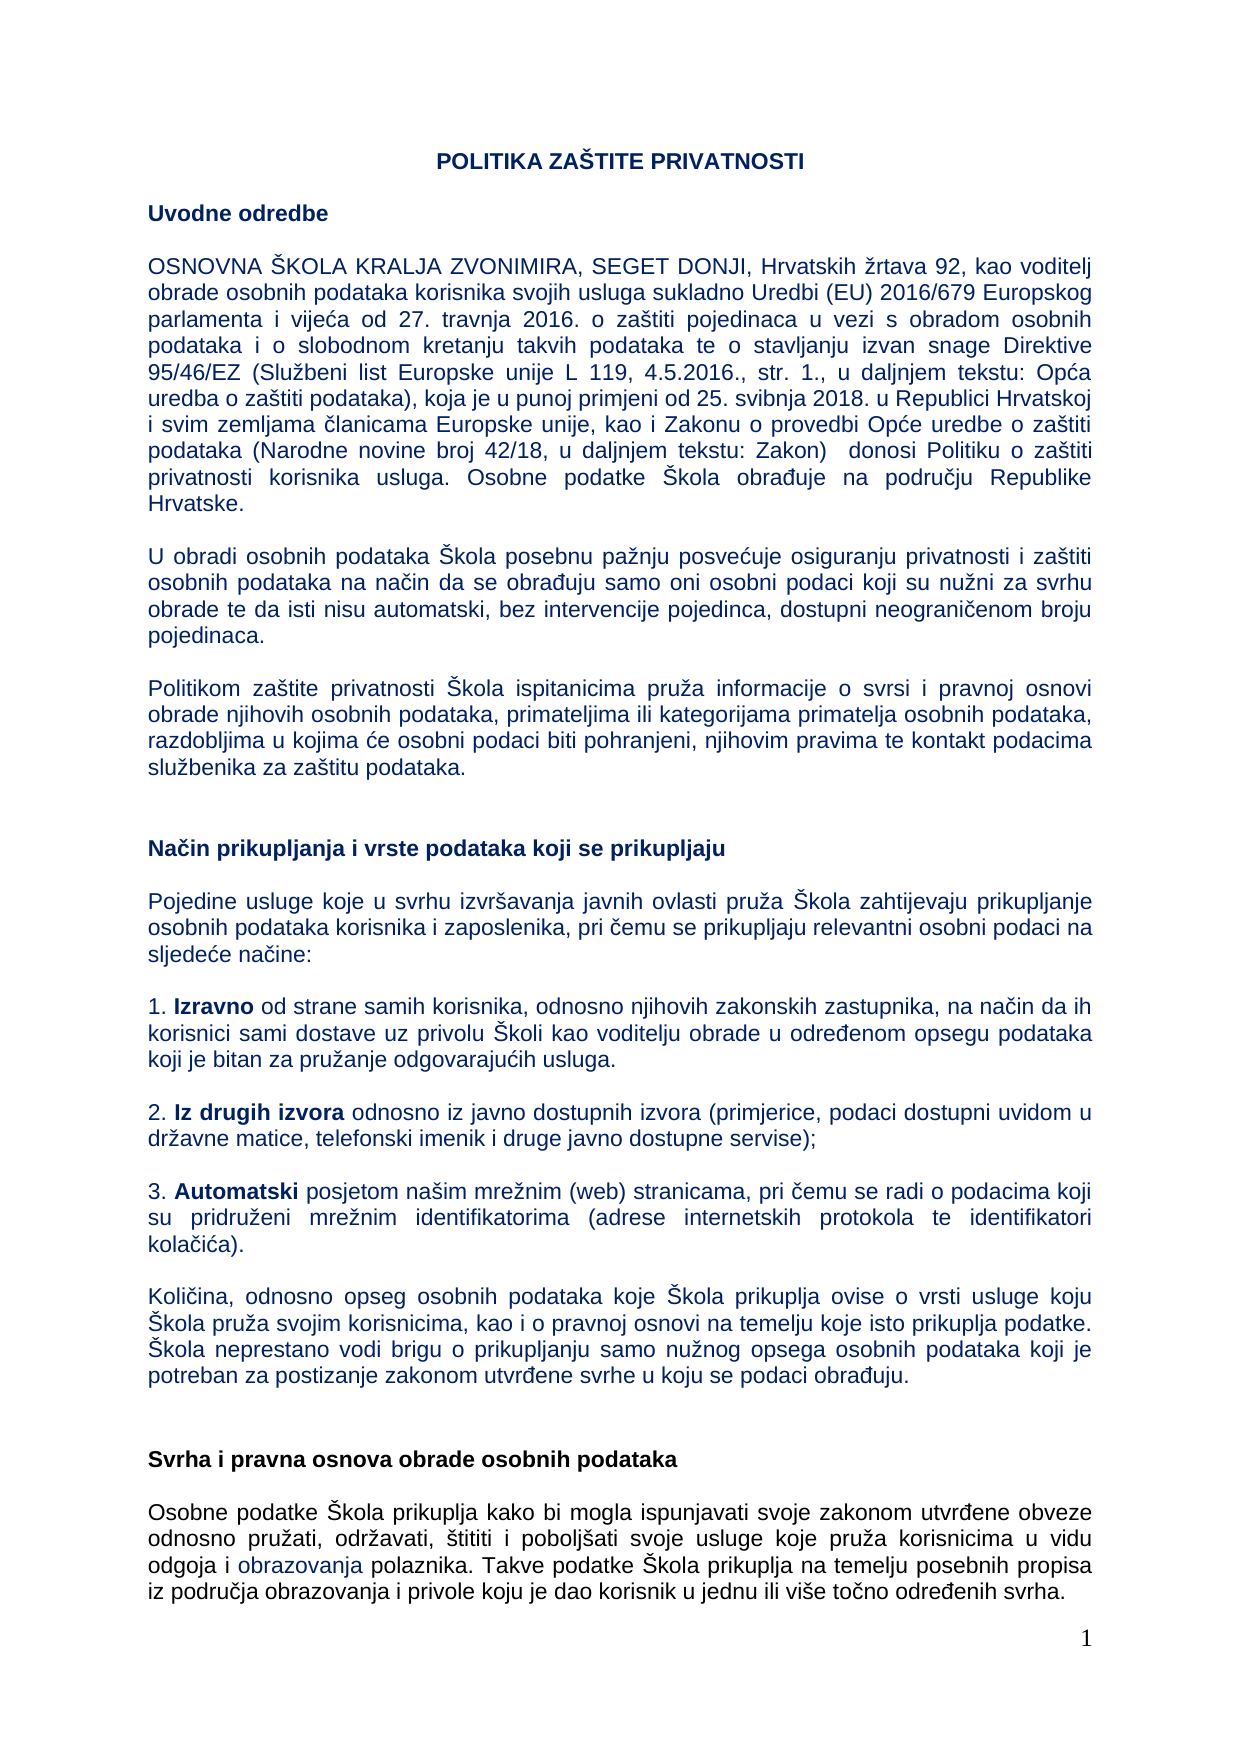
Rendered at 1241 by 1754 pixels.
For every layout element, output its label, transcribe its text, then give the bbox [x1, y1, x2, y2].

text Politikom zaštite privatnosti Škola ispitanicima pruža informacije o svrsi i pravnoj osnovi obrade njihovih osobnih podataka, primateljima ili kategorijama primatelja osobnih podataka, razdobljima u kojima će osobni podaci biti pohranjeni, njihovim pravima te kontakt podacima službenika za zaštitu podataka. [148, 675, 1093, 780]
text Pojedine usluge koje u svrhu izvršavanja javnih ovlasti pruža Škola zahtijevaju prikupljanje osobnih podataka korisnika i zaposlenika, pri čemu se prikupljaju relevantni osobni podaci na sljedeće načine: [148, 888, 1093, 967]
text Uvodne odredbe [148, 200, 1093, 227]
text Svrha i pravna osnova obrade osobnih podataka [148, 1446, 1093, 1472]
text Količina, odnosno opseg osobnih podataka koje Škola prikuplja ovise o vrsti usluge koju Škola pruža svojim korisnicima, kao i o pravnoj osnovi na temelju koje isto prikuplja podatke. Škola neprestano vodi brigu o prikupljanju samo nužnog opsega osobnih podataka koji je potreban za postizanje zakonom utvrđene svrhe u koju se podaci obrađuju. [148, 1283, 1093, 1389]
text OSNOVNA ŠKOLA KRALJA ZVONIMIRA, SEGET DONJI, Hrvatskih žrtava 92, kao voditelj obrade osobnih podataka korisnika svojih usluga sukladno Uredbi (EU) 2016/679 Europskog parlamenta i vijeća od 27. travnja 2016. o zaštiti pojedinaca u vezi s obradom osobnih podataka i o slobodnom kretanju takvih podataka te o stavljanju izvan snage Direktive 95/46/EZ (Službeni list Europske unije L 119, 4.5.2016., str. 1., u daljnjem tekstu: Opća uredba o zaštiti podataka), koja je u punoj primjeni od 25. svibnja 2018. u Republici Hrvatskoj i svim zemljama članicama Europske unije, kao i Zakonu o provedbi Opće uredbe o zaštiti podataka (Narodne novine broj 42/18, u daljnjem tekstu: Zakon) donosi Politiku o zaštiti privatnosti korisnika usluga. Osobne podatke Škola obrađuje na području Republike Hrvatske. [148, 464, 1093, 517]
text 3. Automatski posjetom našim mrežnim (web) stranicama, pri čemu se radi o podacima koji su pridruženi mrežnim identifikatorima (adrese internetskih protokola te identifikatori kolačića). [148, 1178, 1093, 1257]
text Osobne podatke Škola prikuplja kako bi mogla ispunjavati svoje zakonom utvrđene obveze odnosno pružati, održavati, štititi i poboljšati svoje usluge koje pruža korisnicima u vidu odgoja i obrazovanja polaznika. Takve podatke Škola prikuplja na temelju posebnih propisa iz područja obrazovanja i privole koju je dao korisnik u jednu ili više točno određenih svrha. [148, 1499, 1093, 1604]
text 1. Izravno od strane samih korisnika, odnosno njihovih zakonskih zastupnika, na način da ih korisnici sami dostave uz privolu Školi kao voditelju obrade u određenom opsegu podataka koji je bitan za pružanje odgovarajućih usluga. [148, 993, 1093, 1072]
text POLITIKA ZAŠTITE PRIVATNOSTI [148, 148, 1093, 174]
text Način prikupljanja i vrste podataka koji se prikupljaju [148, 835, 1093, 862]
text 2. Iz drugih izvora odnosno iz javno dostupnih izvora (primjerice, podaci dostupni uvidom u državne matice, telefonski imenik i druge javno dostupne servise); [148, 1099, 1093, 1151]
text U obradi osobnih podataka Škola posebnu pažnju posvećuje osiguranju privatnosti i zaštiti osobnih podataka na način da se obrađuju samo oni osobni podaci koji su nužni za svrhu obrade te da isti nisu automatski, bez intervencije pojedinca, dostupni neograničenom broju pojedinaca. [148, 543, 1093, 648]
